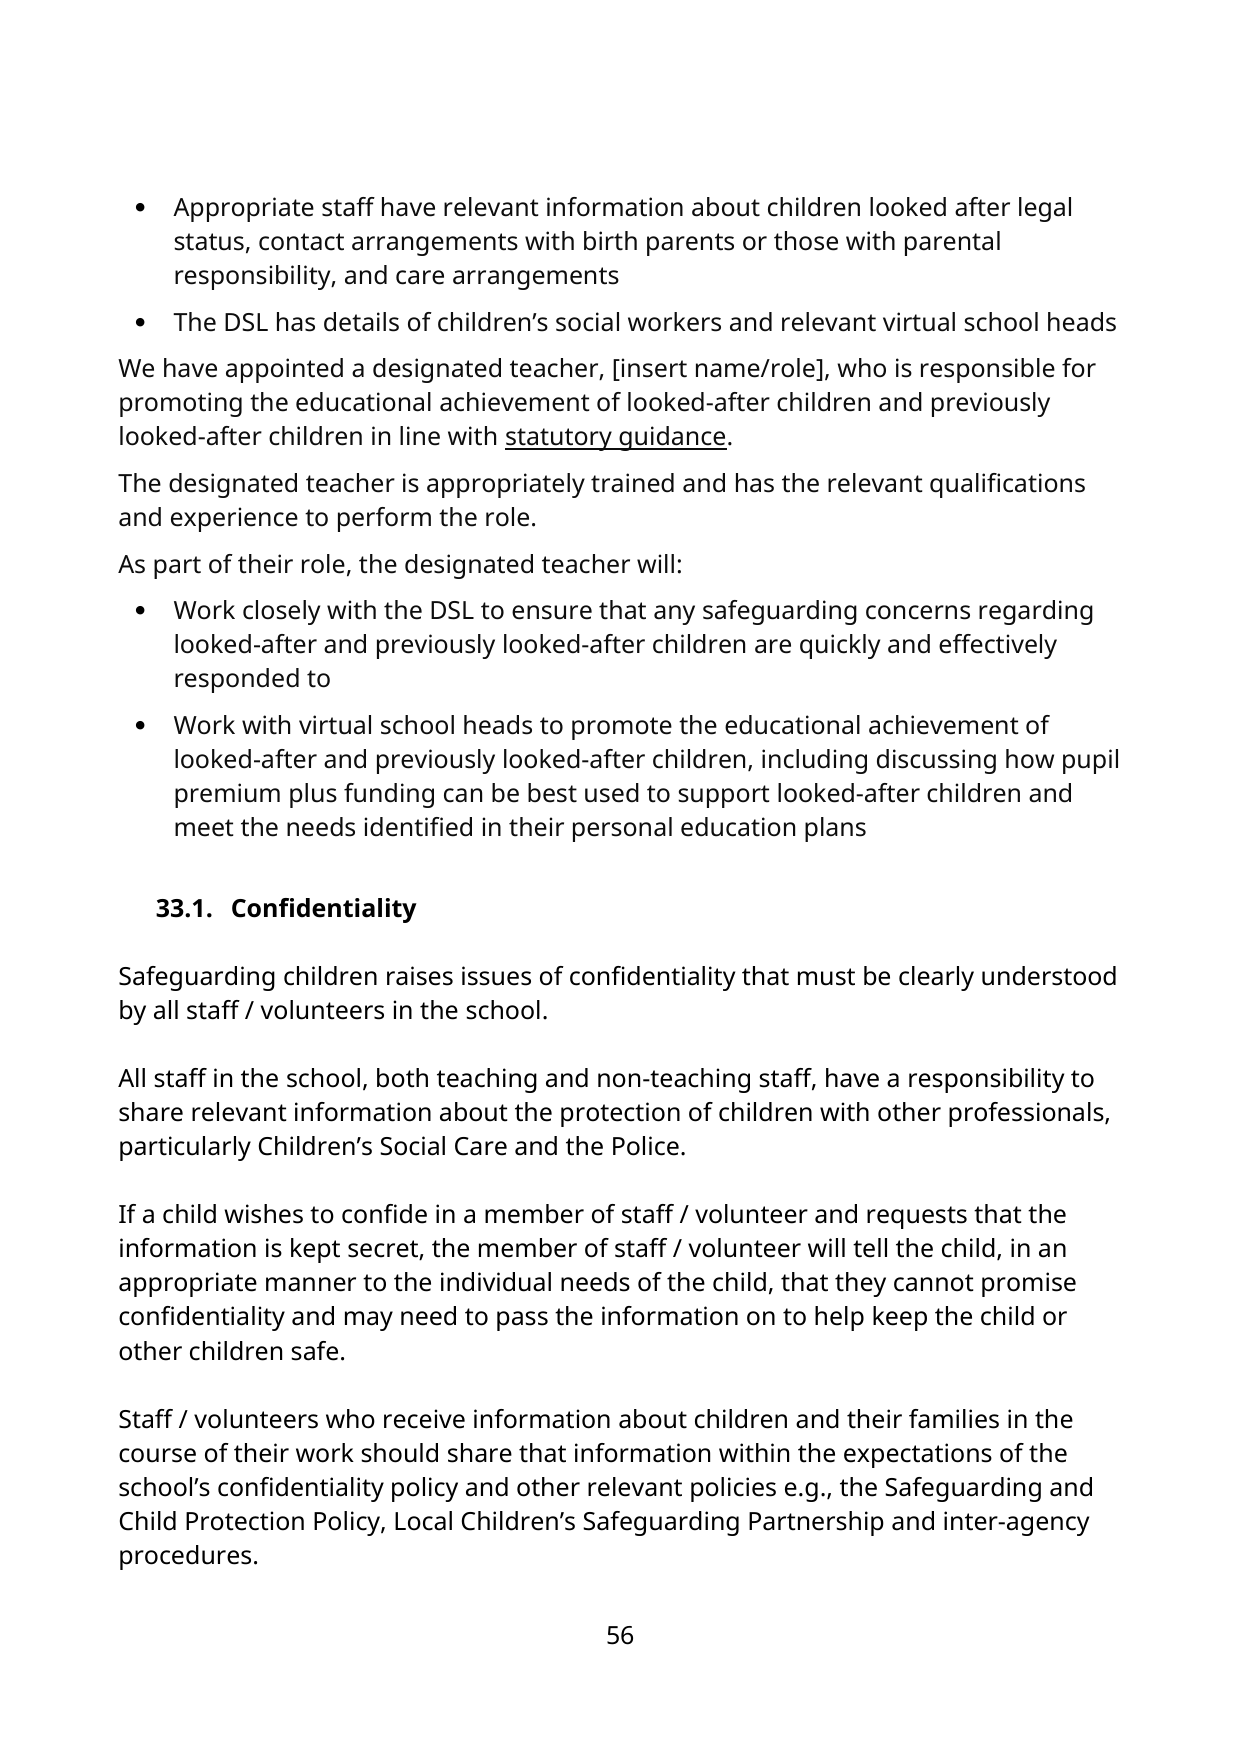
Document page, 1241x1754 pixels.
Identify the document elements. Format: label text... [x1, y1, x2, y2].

subtitle Confidentiality [156, 890, 1122, 924]
text All staff in the school, both teaching and non-teaching staff, have a responsibility to share relevant information about the protection of children with other professionals, particularly Children’s Social Care and the Police. [118, 1061, 1122, 1163]
list Work with virtual school heads to promote the educational achievement of looked-after and previously looked-after children, including discussing how pupil premium plus funding can be best used to support looked-after children and meet the needs identified in their personal education plans [136, 707, 1122, 844]
list We have appointed a designated teacher, [insert name/role], who is responsible for promoting the educational achievement of looked-after children and previously looked-after children in line with statutory guidance. [118, 351, 1122, 453]
text Staff / volunteers who receive information about children and their families in the course of their work should share that information within the expectations of the school’s confidentiality policy and other relevant policies e.g., the Safeguarding and Child Protection Policy, Local Children’s Safeguarding Partnership and inter-agency procedures. [118, 1401, 1122, 1572]
text Safeguarding children raises issues of confidentiality that must be clearly understood by all staff / volunteers in the school. [118, 958, 1122, 1027]
text If a child wishes to confide in a member of staff / volunteer and requests that the information is kept secret, the member of staff / volunteer will tell the child, in an appropriate manner to the individual needs of the child, that they cannot promise confidentiality and may need to pass the information on to help keep the child or other children safe. [118, 1197, 1122, 1367]
list As part of their role, the designated teacher will: [118, 546, 1122, 580]
list Work closely with the DSL to ensure that any safeguarding concerns regarding looked-after and previously looked-after children are quickly and effectively responded to [136, 593, 1122, 695]
list The DSL has details of children’s social workers and relevant virtual school heads [136, 304, 1122, 338]
list The designated teacher is appropriately trained and has the relevant qualifications and experience to perform the role. [118, 466, 1122, 534]
list Appropriate staff have relevant information about children looked after legal status, contact arrangements with birth parents or those with parental responsibility, and care arrangements [136, 190, 1122, 292]
